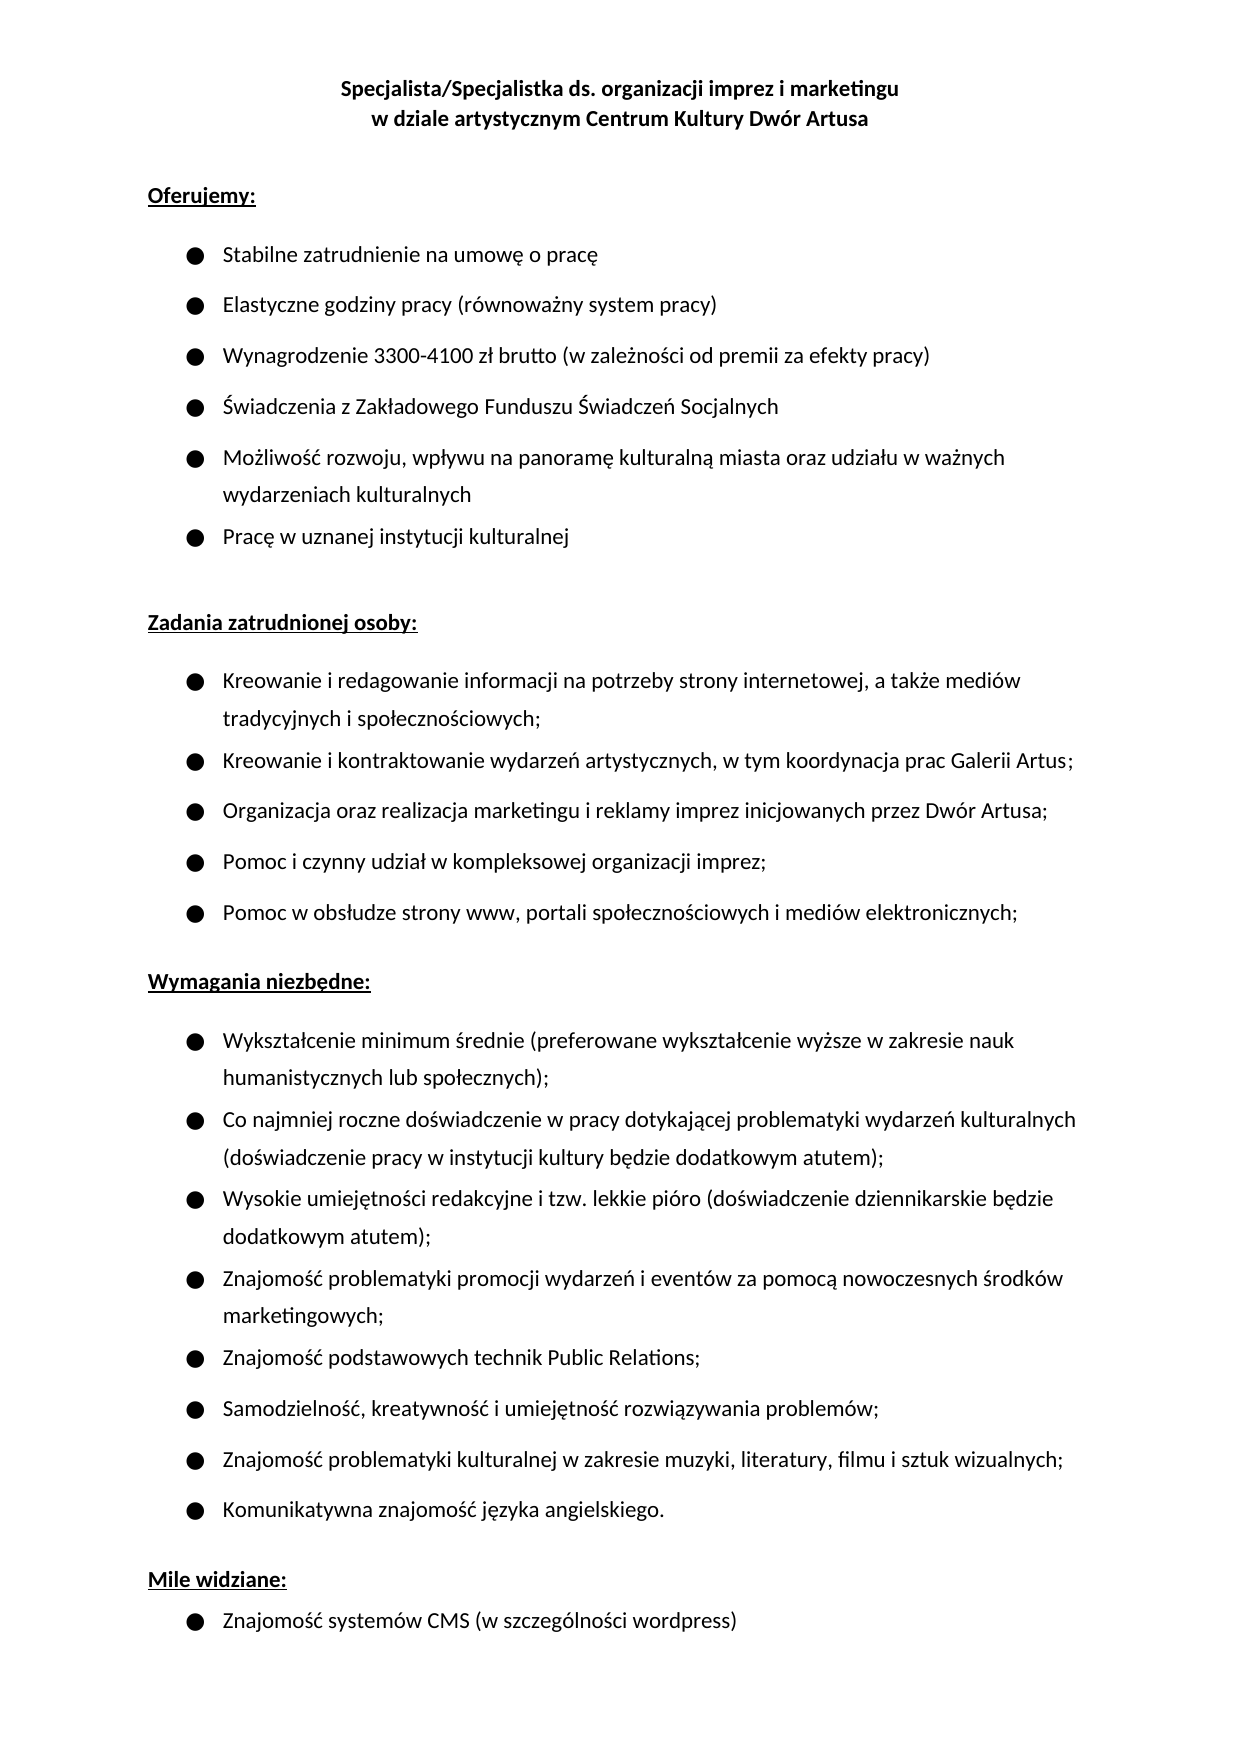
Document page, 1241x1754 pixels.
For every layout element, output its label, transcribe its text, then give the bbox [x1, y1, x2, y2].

list Świadczenia z Zakładowego Funduszu Świadczeń Socjalnych [185, 380, 1093, 427]
list Organizacja oraz realizacja marketingu i reklamy imprez inicjowanych przez Dwór Artusa; [185, 785, 1093, 832]
list Kreowanie i kontraktowanie wydarzeń artystycznych, w tym koordynacja prac Galerii Artus; [185, 734, 1093, 781]
list Pracę w uznanej instytucji kulturalnej [185, 510, 1093, 557]
list Wykształcenie minimum średnie (preferowane wykształcenie wyższe w zakresie nauk humanistycznych lub społecznych); [185, 1014, 1093, 1091]
text Mile widziane: [148, 1565, 1093, 1593]
list Elastyczne godziny pracy (równoważny system pracy) [185, 279, 1093, 326]
list Możliwość rozwoju, wpływu na panoramę kulturalną miasta oraz udziału w ważnych wydarzeniach kulturalnych [185, 431, 1093, 508]
list Komunikatywna znajomość języka angielskiego. [185, 1484, 1093, 1531]
list Wynagrodzenie 3300-4100 zł brutto (w zależności od premii za efekty pracy) [185, 329, 1093, 376]
list Wysokie umiejętności redakcyjne i tzw. lekkie pióro (doświadczenie dziennikarskie będzie dodatkowym atutem); [185, 1173, 1093, 1250]
list Co najmniej roczne doświadczenie w pracy dotykającej problematyki wydarzeń kulturalnych (doświadczenie pracy w instytucji kultury będzie dodatkowym atutem); [185, 1093, 1093, 1171]
list Znajomość podstawowych technik Public Relations; [185, 1332, 1093, 1379]
text Zadania zatrudnionej osoby: [148, 608, 1093, 636]
text Wymagania niezbędne: [148, 967, 1093, 995]
list Pomoc w obsłudze strony www, portali społecznościowych i mediów elektronicznych; [185, 886, 1093, 933]
text w dziale artystycznym Centrum Kultury Dwór Artusa [148, 104, 1093, 132]
list Kreowanie i redagowanie informacji na potrzeby strony internetowej, a także mediów tradycyjnych i społecznościowych; [185, 655, 1093, 732]
text Oferujemy: [148, 181, 1093, 209]
list Znajomość problematyki kulturalnej w zakresie muzyki, literatury, filmu i sztuk wizualnych; [185, 1433, 1093, 1480]
list Stabilne zatrudnienie na umowę o pracę [185, 228, 1093, 275]
list Znajomość problematyki promocji wydarzeń i eventów za pomocą nowoczesnych środków marketingowych; [185, 1252, 1093, 1329]
text Specjalista/Specjalistka ds. organizacji imprez i marketingu [148, 74, 1093, 102]
list Pomoc i czynny udział w kompleksowej organizacji imprez; [185, 836, 1093, 883]
list Samodzielność, kreatywność i umiejętność rozwiązywania problemów; [185, 1382, 1093, 1429]
list Znajomość systemów CMS (w szczególności wordpress) [185, 1595, 1093, 1642]
